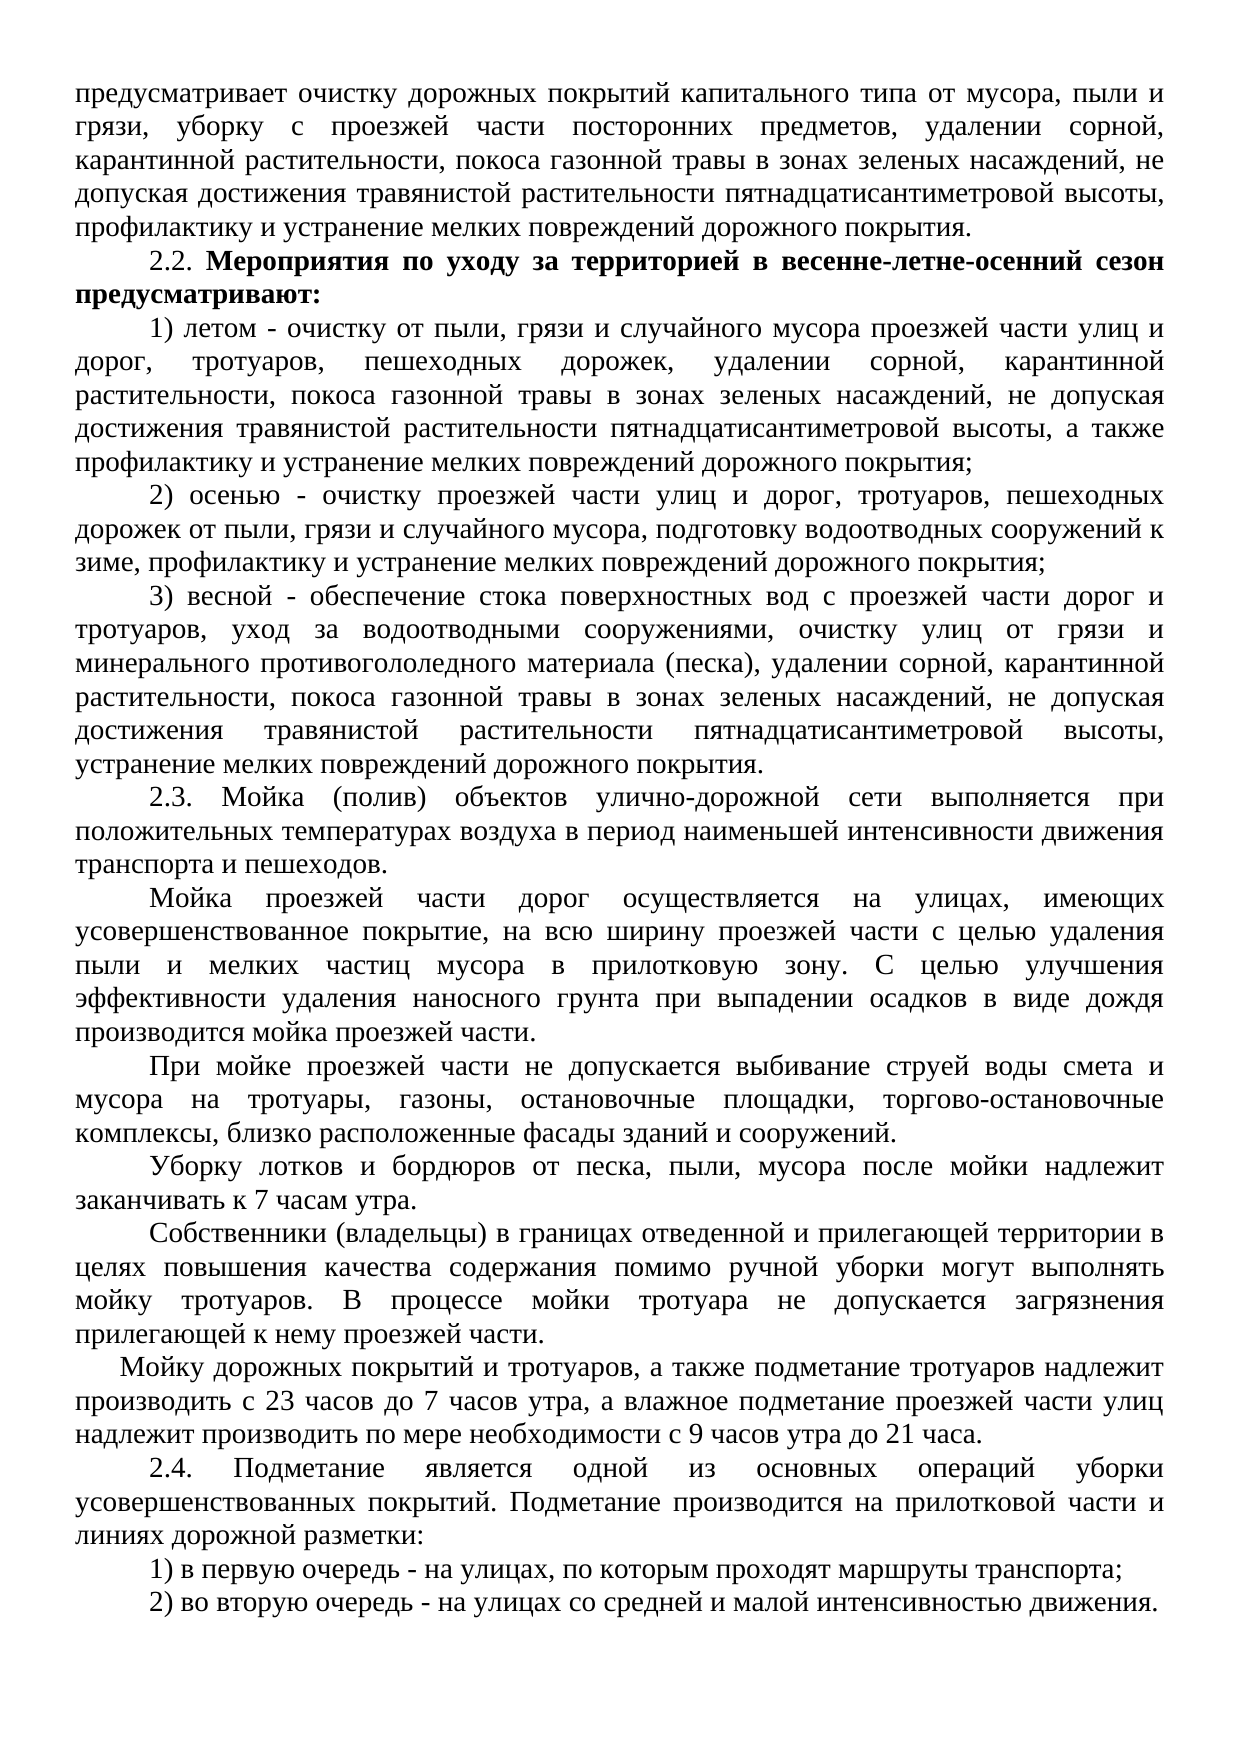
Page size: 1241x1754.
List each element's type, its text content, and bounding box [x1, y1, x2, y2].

text Мойка проезжей части дорог осуществляется на улицах, имеющих усовершенствованное покрытие, на всю ширину проезжей части с целью удаления пыли и мелких частиц мусора в прилотковую зону. С целью улучшения эффективности удаления наносного грунта при выпадении осадков в виде дождя производится мойка проезжей части. [75, 880, 1165, 1048]
text При мойке проезжей части не допускается выбивание струей воды смета и мусора на тротуары, газоны, остановочные площадки, торгово-остановочные комплексы, близко расположенные фасады зданий и сооружений. [75, 1048, 1165, 1148]
text 3) весной - обеспечение стока поверхностных вод с проезжей части дорог и тротуаров, уход за водоотводными сооружениями, очистку улиц от грязи и минерального противогололедного материала (песка), удалении сорной, карантинной растительности, покоса газонной травы в зонах зеленых насаждений, не допуская достижения травянистой растительности пятнадцатисантиметровой высоты, устранение мелких повреждений дорожного покрытия. [75, 578, 1165, 779]
text Уборку лотков и бордюров от песка, пыли, мусора после мойки надлежит заканчивать к 7 часам утра. [75, 1148, 1165, 1215]
text 1) в первую очередь - на улицах, по которым проходят маршруты транспорта; [75, 1551, 1165, 1584]
text Мойку дорожных покрытий и тротуаров, а также подметание тротуаров надлежит производить с 23 часов до 7 часов утра, а влажное подметание проезжей части улиц надлежит производить по мере необходимости с 9 часов утра до 21 часа. [75, 1349, 1165, 1450]
text 2) осенью - очистку проезжей части улиц и дорог, тротуаров, пешеходных дорожек от пыли, грязи и случайного мусора, подготовку водоотводных сооружений к зиме, профилактику и устранение мелких повреждений дорожного покрытия; [75, 477, 1165, 578]
text 2.3. Мойка (полив) объектов улично-дорожной сети выполняется при положительных температурах воздуха в период наименьшей интенсивности движения транспорта и пешеходов. [75, 779, 1165, 880]
text 1) летом - очистку от пыли, грязи и случайного мусора проезжей части улиц и дорог, тротуаров, пешеходных дорожек, удалении сорной, карантинной растительности, покоса газонной травы в зонах зеленых насаждений, не допуская достижения травянистой растительности пятнадцатисантиметровой высоты, а также профилактику и устранение мелких повреждений дорожного покрытия; [75, 310, 1165, 477]
text 2.4. Подметание является одной из основных операций уборки усовершенствованных покрытий. Подметание производится на прилотковой части и линиях дорожной разметки: [75, 1450, 1165, 1551]
text 2) во вторую очередь - на улицах со средней и малой интенсивностью движения. [75, 1584, 1165, 1618]
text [75, 75, 1165, 243]
text 2.2. Мероприятия по уходу за территорией в весенне-летне-осенний сезон предусматривают: [75, 243, 1165, 310]
text Собственники (владельцы) в границах отведенной и прилегающей территории в целях повышения качества содержания помимо ручной уборки могут выполнять мойку тротуаров. В процессе мойки тротуара не допускается загрязнения прилегающей к нему проезжей части. [75, 1215, 1165, 1349]
